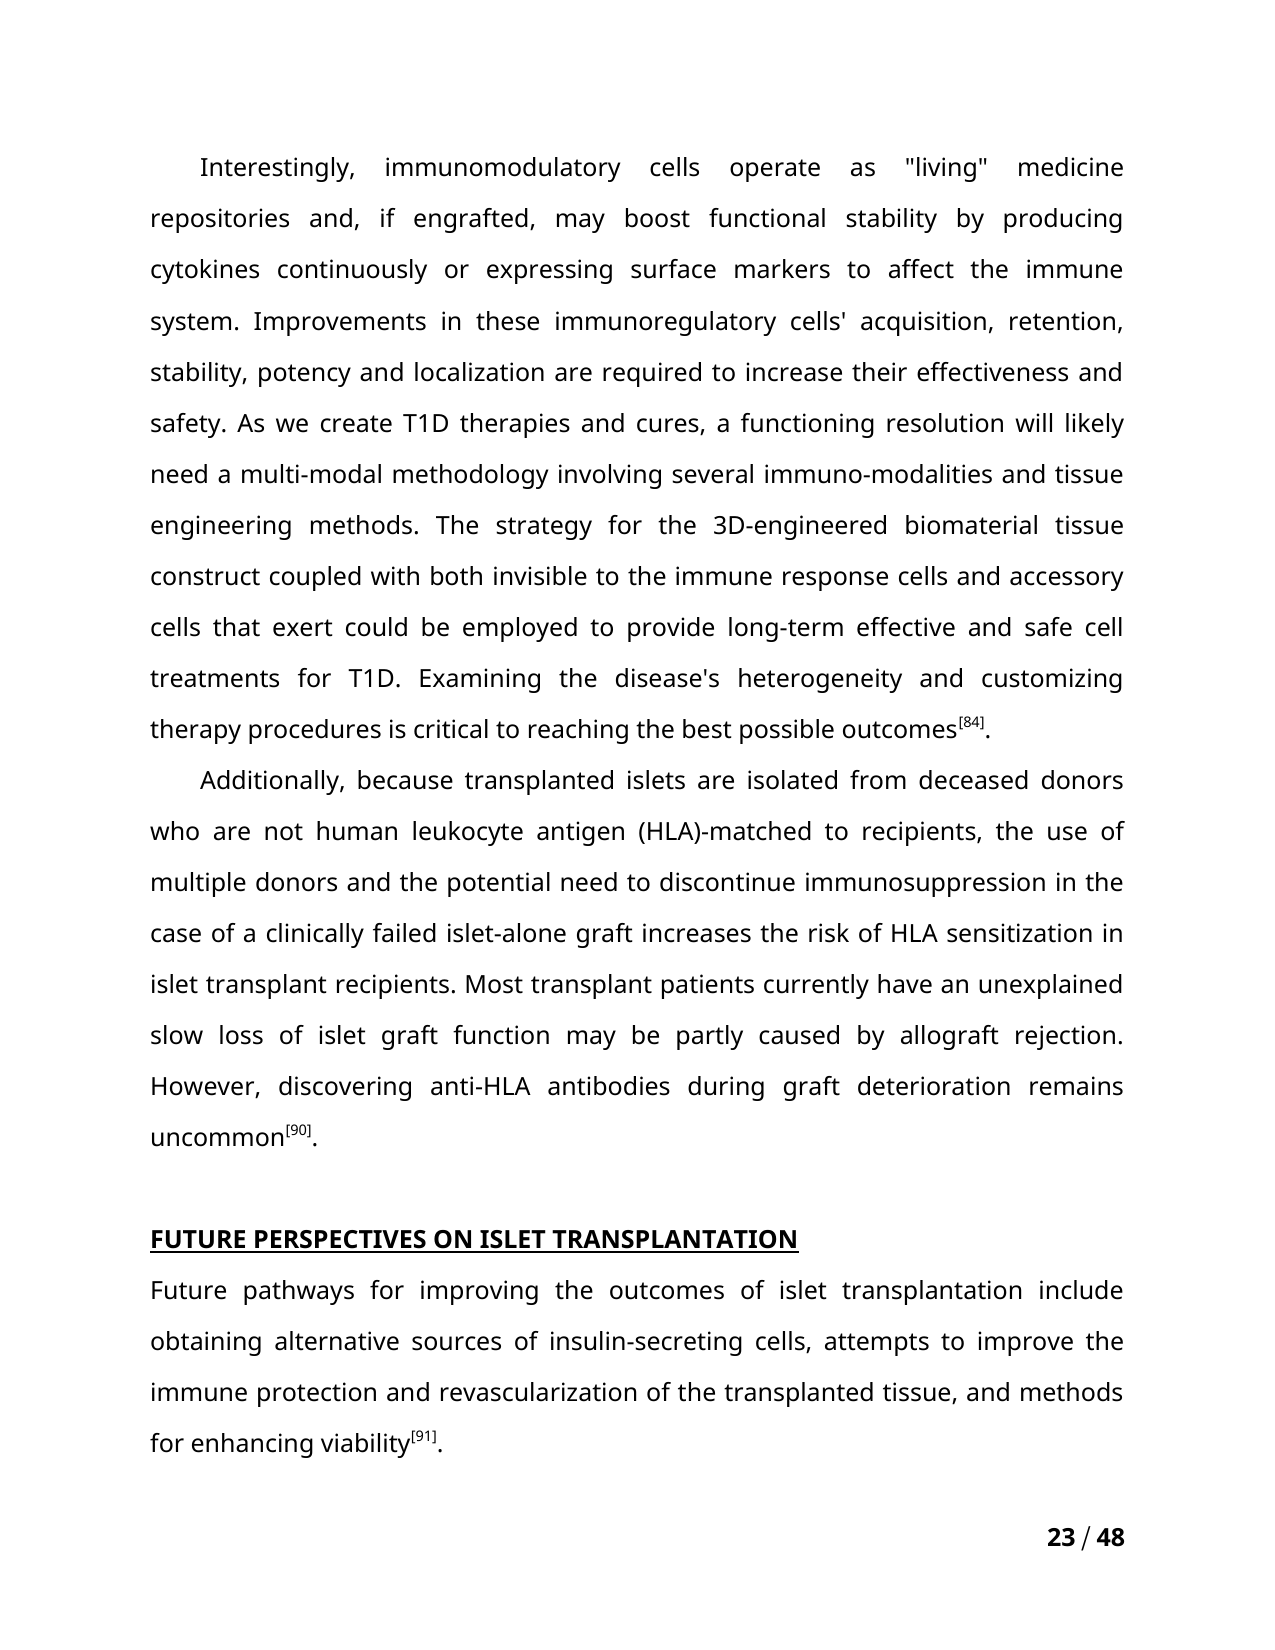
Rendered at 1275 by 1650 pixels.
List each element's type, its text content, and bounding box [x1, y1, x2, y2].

text FUTURE PERSPECTIVES ON ISLET TRANSPLANTATION [150, 1222, 1125, 1256]
text Additionally, because transplanted islets are isolated from deceased donors who are not human leukocyte antigen (HLA)-matched to recipients, the use of multiple donors and the potential need to discontinue immunosuppression in the case of a clinically failed islet-alone graft increases the risk of HLA sensitization in islet transplant recipients. Most transplant patients currently have an unexplained slow loss of islet graft function may be partly caused by allograft rejection. However, discovering anti-HLA antibodies during graft deterioration remains uncommon[90]. [150, 762, 1125, 1154]
text Future pathways for improving the outcomes of islet transplantation include obtaining alternative sources of insulin-secreting cells, attempts to improve the immune protection and revascularization of the transplanted tissue, and methods for enhancing viability[91]. [150, 1273, 1125, 1460]
text Interestingly, immunomodulatory cells operate as "living" medicine repositories and, if engrafted, may boost functional stability by producing cytokines continuously or expressing surface markers to affect the immune system. Improvements in these immunoregulatory cells' acquisition, retention, stability, potency and localization are required to increase their effectiveness and safety. As we create T1D therapies and cures, a functioning resolution will likely need a multi-modal methodology involving several immuno-modalities and tissue engineering methods. The strategy for the 3D-engineered biomaterial tissue construct coupled with both invisible to the immune response cells and accessory cells that exert could be employed to provide long-term effective and safe cell treatments for T1D. Examining the disease's heterogeneity and customizing therapy procedures is critical to reaching the best possible outcomes[84]. [150, 150, 1125, 746]
